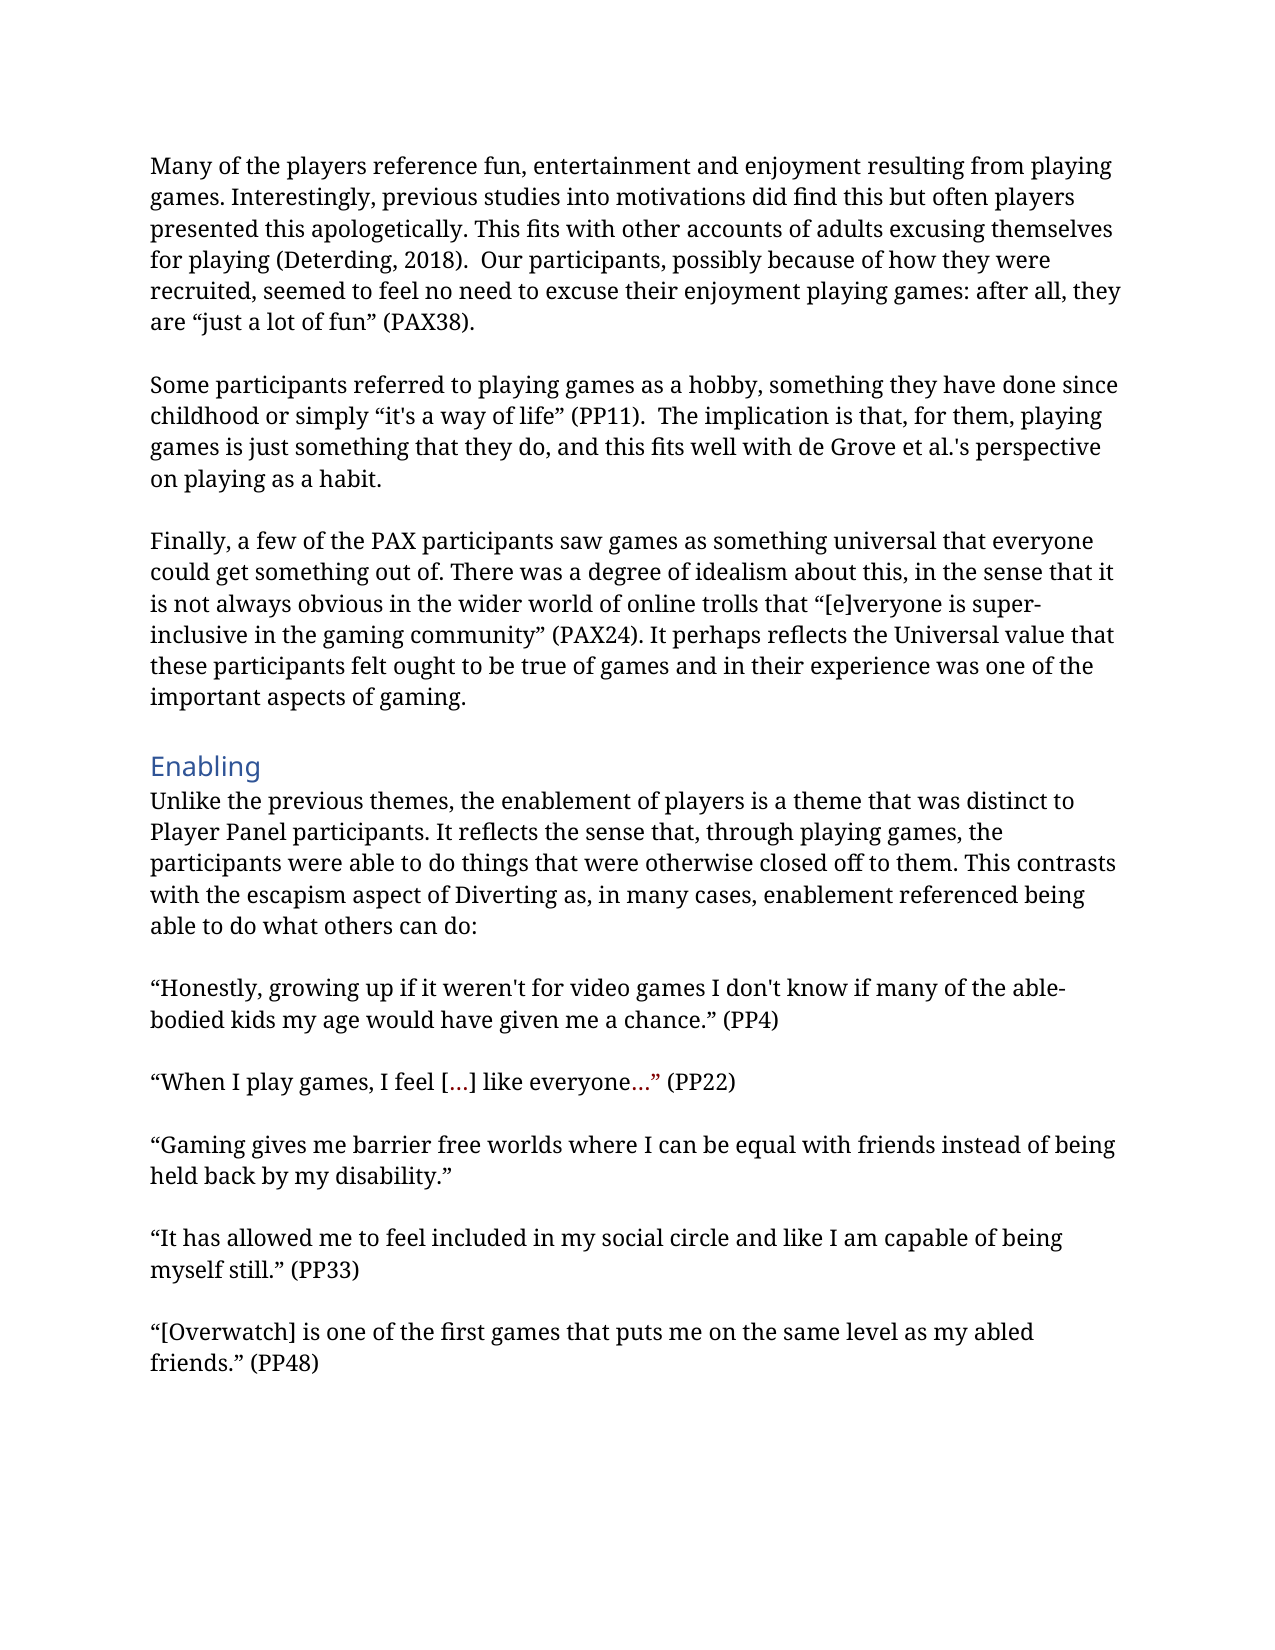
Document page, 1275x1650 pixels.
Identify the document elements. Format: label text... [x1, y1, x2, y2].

text “[Overwatch] is one of the first games that puts me on the same level as my abled friends.” (PP48) [150, 1316, 1125, 1378]
text “When I play games, I feel […] like everyone…” (PP22) [150, 1066, 1125, 1097]
text “Honestly, growing up if it weren't for video games I don't know if many of the able-bodied kids my age would have given me a chance.” (PP4) [150, 972, 1125, 1035]
text Some participants referred to playing games as a hobby, something they have done since childhood or simply “it's a way of life” (PP11). The implication is that, for them, playing games is just something that they do, and this fits well with de Grove et al.'s perspective on playing as a habit. [150, 369, 1125, 494]
text Many of the players reference fun, entertainment and enjoyment resulting from playing games. Interestingly, previous studies into motivations did find this but often players presented this apologetically. This fits with other accounts of adults excusing themselves for playing (Deterding, 2018). Our participants, possibly because of how they were recruited, seemed to feel no need to excuse their enjoyment playing games: after all, they are “just a lot of fun” (PAX38). [150, 150, 1125, 337]
text Finally, a few of the PAX participants saw games as something universal that everyone could get something out of. There was a degree of idealism about this, in the sense that it is not always obvious in the wider world of online trolls that “[e]veryone is super-inclusive in the gaming community” (PAX24). It perhaps reflects the Universal value that these participants felt ought to be true of games and in their experience was one of the important aspects of gaming. [150, 525, 1125, 712]
text “Gaming gives me barrier free worlds where I can be equal with friends instead of being held back by my disability.” [150, 1128, 1125, 1191]
text “It has allowed me to feel included in my social circle and like I am capable of being myself still.” (PP33) [150, 1222, 1125, 1285]
text Unlike the previous themes, the enablement of players is a theme that was distinct to Player Panel participants. It reflects the sense that, through playing games, the participants were able to do things that were otherwise closed off to them. This contrasts with the escapism aspect of Diverting as, in many cases, enablement referenced being able to do what others can do: [150, 785, 1125, 941]
subtitle Enabling [150, 748, 1125, 785]
